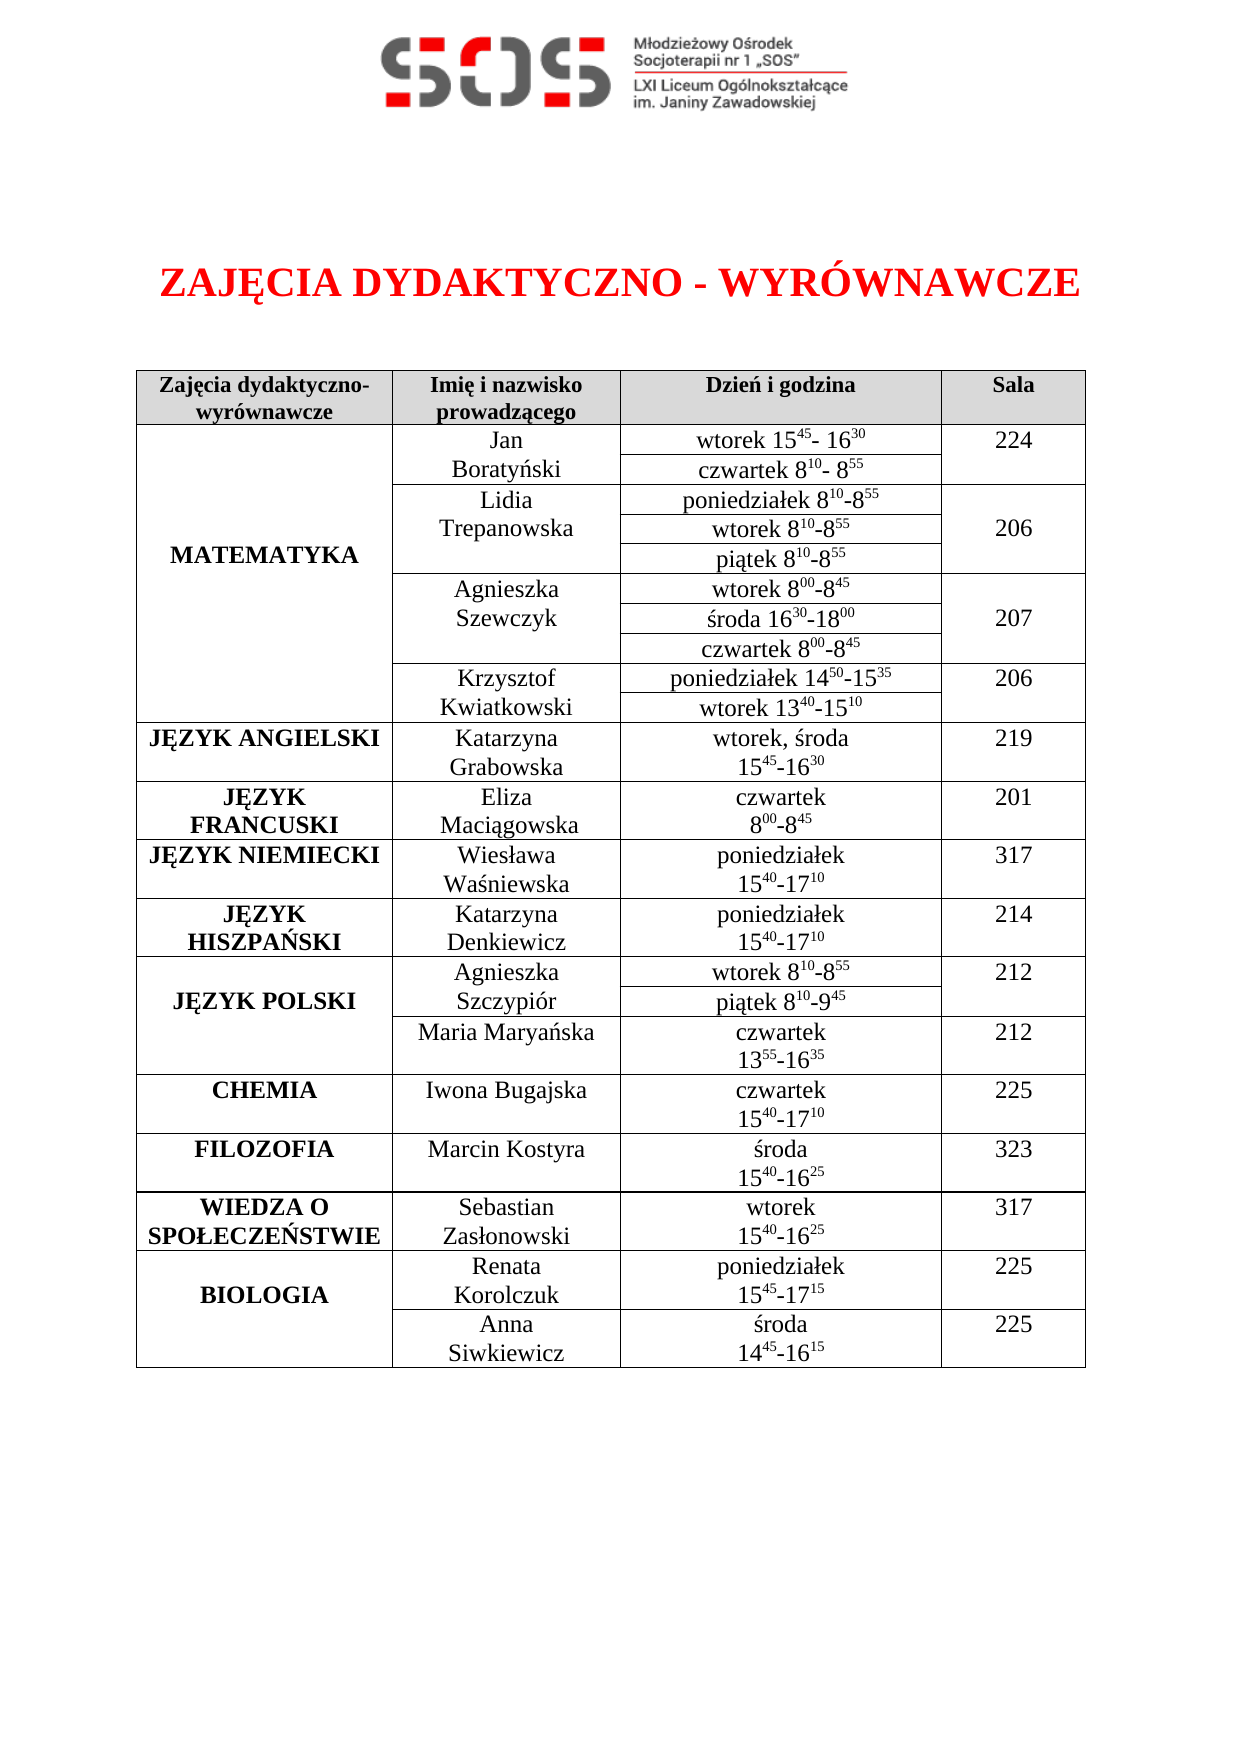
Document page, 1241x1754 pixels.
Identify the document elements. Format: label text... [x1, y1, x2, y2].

table_cell 212 [942, 957, 1085, 1016]
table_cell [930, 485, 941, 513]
table_cell 317 [942, 1193, 1085, 1250]
table_cell Krzysztof Kwiatkowski [393, 664, 620, 722]
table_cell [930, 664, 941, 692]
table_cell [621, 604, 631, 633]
table_cell 225 [942, 1075, 1085, 1133]
text ZAJĘCIA DYDAKTYCZNO - WYRÓWNAWCZE [148, 258, 1093, 306]
table_cell 201 [942, 782, 1085, 839]
table_cell FILOZOFIA [137, 1134, 392, 1191]
table_cell 212 [942, 1017, 1085, 1074]
table_cell CHEMIA [137, 1075, 392, 1133]
table_cell 207 [942, 574, 1085, 662]
table_cell 206 [942, 485, 1085, 573]
table_header Dzień i godzina [621, 371, 941, 424]
table_cell JĘZYK NIEMIECKI [137, 840, 392, 898]
table_cell 225 [942, 1310, 1085, 1367]
table_cell JĘZYK ANGIELSKI [137, 723, 392, 781]
table_cell Agnieszka Szczypiór [393, 957, 620, 1016]
table_cell Marcin Kostyra [393, 1134, 620, 1191]
table_cell Agnieszka Szewczyk [393, 574, 620, 662]
table_cell JĘZYK POLSKI [137, 957, 392, 1074]
table_header Imię i nazwisko prowadzącego [393, 371, 620, 424]
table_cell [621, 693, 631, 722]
picture [372, 26, 857, 122]
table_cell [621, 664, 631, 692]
table_cell 214 [942, 899, 1085, 956]
table_header Zajęcia dydaktyczno-wyrównawcze [137, 371, 392, 424]
table_header Sala [942, 371, 1085, 424]
table_cell 225 [942, 1251, 1085, 1308]
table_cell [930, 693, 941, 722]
table_cell Lidia Trepanowska [393, 485, 620, 573]
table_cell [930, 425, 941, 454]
table_cell 219 [942, 723, 1085, 781]
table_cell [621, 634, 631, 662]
table_cell Iwona Bugajska [393, 1075, 620, 1133]
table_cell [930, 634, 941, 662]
table_cell BIOLOGIA [137, 1251, 392, 1367]
table_cell MATEMATYKA [137, 425, 392, 722]
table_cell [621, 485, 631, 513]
table_cell 317 [942, 840, 1085, 898]
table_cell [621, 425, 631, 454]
table_cell 224 [942, 425, 1085, 484]
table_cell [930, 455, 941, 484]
table_cell Maria Maryańska [393, 1017, 620, 1074]
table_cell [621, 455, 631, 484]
table_cell 323 [942, 1134, 1085, 1191]
table_cell 206 [942, 664, 1085, 722]
table_cell Jan Boratyński [393, 425, 620, 484]
